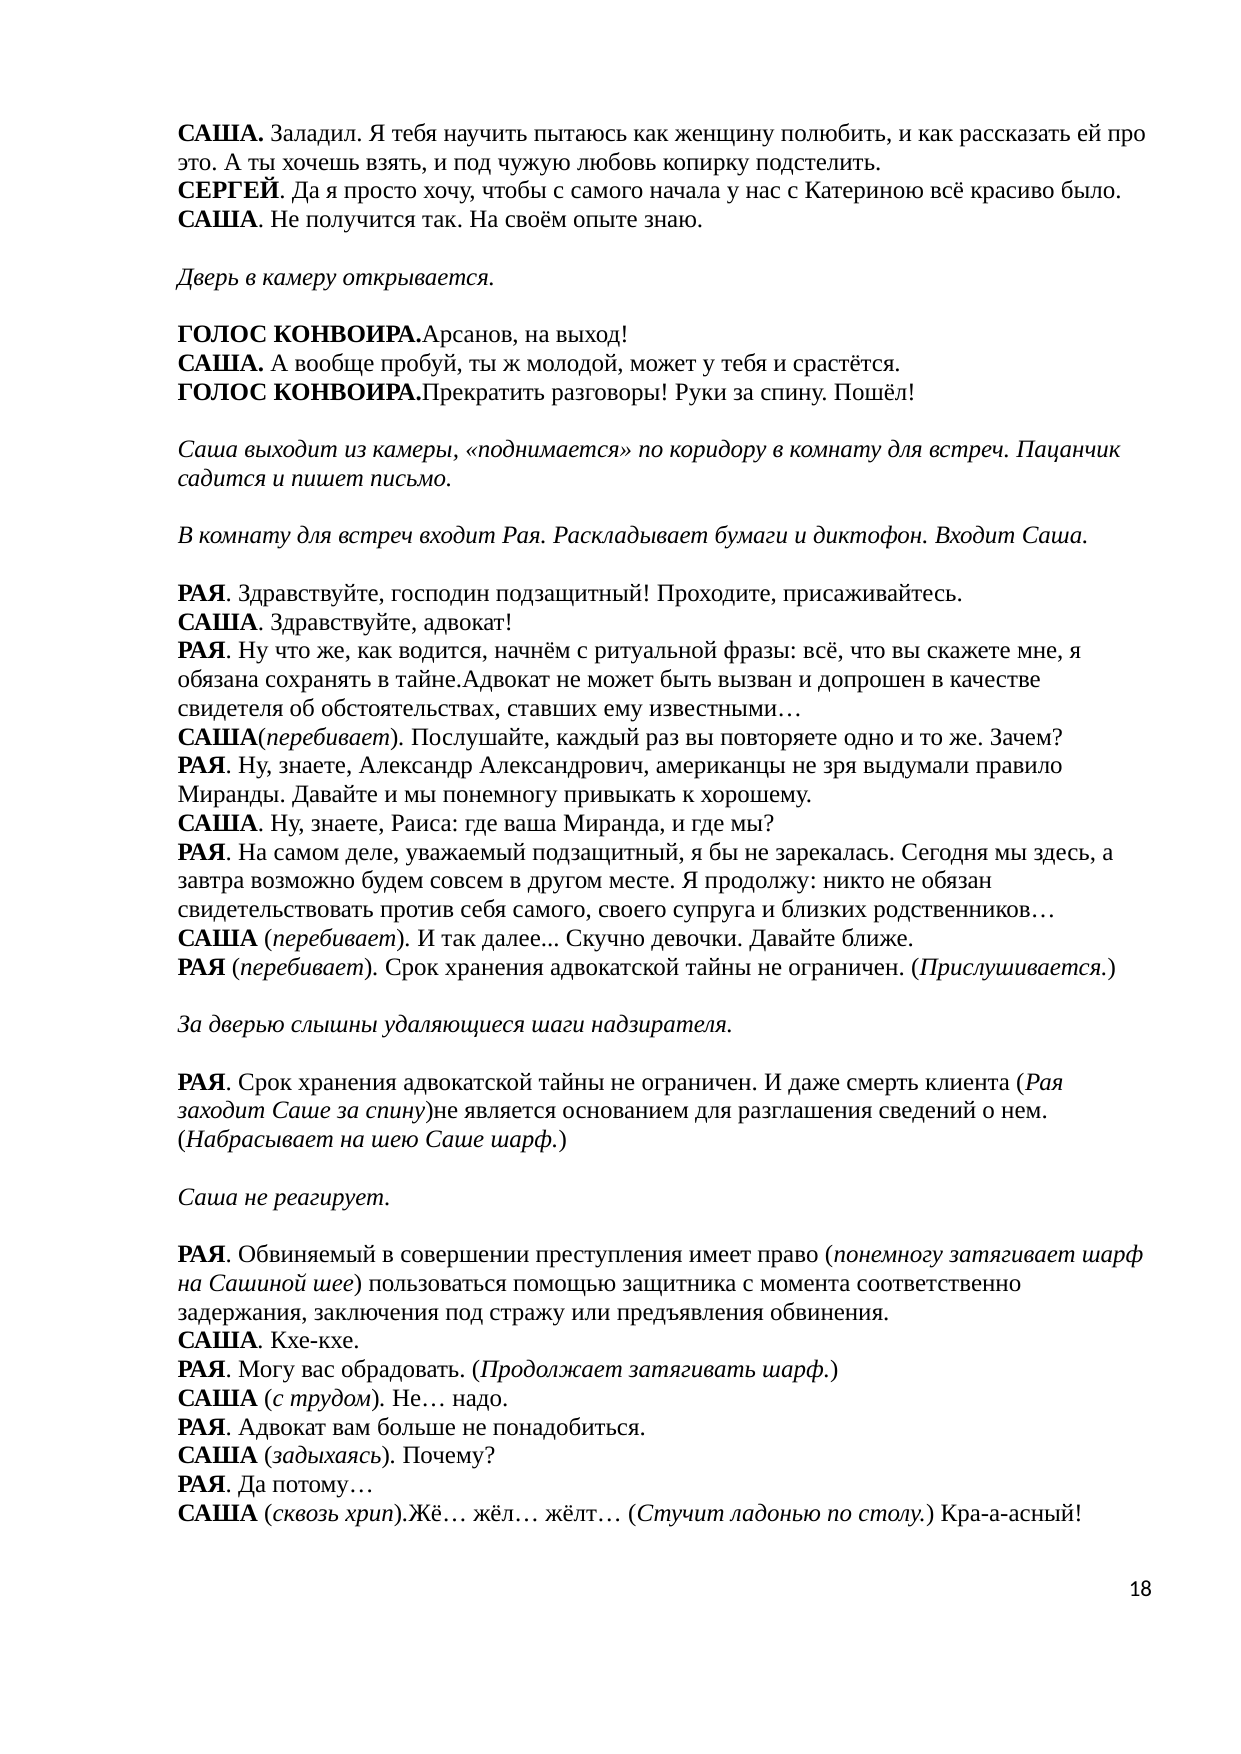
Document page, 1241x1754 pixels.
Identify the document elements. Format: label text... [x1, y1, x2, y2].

text РАЯ. Срок хранения адвокатской тайны не ограничен. И даже смерть клиента (Рая заходит Саше за спину)не является основанием для разглашения сведений о нем. (Набрасывает на шею Саше шарф.) [177, 1067, 1152, 1153]
text РАЯ. Здравствуйте, господин подзащитный! Проходите, присаживайтесь. [177, 578, 1152, 607]
text ГОЛОС КОНВОИРА.Арсанов, на выход! [177, 319, 1152, 348]
text За дверью слышны удаляющиеся шаги надзирателя. [177, 1009, 1152, 1038]
text САША. Кхе-кхе. [177, 1326, 1152, 1354]
text РАЯ. Адвокат вам больше не понадобиться. [177, 1412, 1152, 1441]
text СЕРГЕЙ. Да я просто хочу, чтобы с самого начала у нас с Катериною всё красиво было. [177, 176, 1152, 204]
text РАЯ. Ну что же, как водится, начнём с ритуальной фразы: всё, что вы скажете мне, я обязана сохранять в тайне.Адвокат не может быть вызван и допрошен в качестве свидетеля об обстоятельствах, ставших ему известными… [802, 636, 1152, 722]
text В комнату для встреч входит Рая. Раскладывает бумаги и диктофон. Входит Саша. [177, 521, 1152, 549]
text РАЯ. Обвиняемый в совершении преступления имеет право (понемногу затягивает шарф на Сашиной шее) пользоваться помощью защитника с момента соответственно задержания, заключения под стражу или предъявления обвинения. [177, 1239, 1152, 1326]
text РАЯ (перебивает). Срок хранения адвокатской тайны не ограничен. (Прислушивается.) [177, 952, 1152, 981]
text Саша не реагирует. [177, 1182, 1152, 1211]
text РАЯ. Да потому… [177, 1469, 1152, 1498]
text САША. Заладил. Я тебя научить пытаюсь как женщину полюбить, и как рассказать ей про это. А ты хочешь взять, и под чужую любовь копирку подстелить. [177, 118, 1152, 176]
text САША. Ну, знаете, Раиса: где ваша Миранда, и где мы? [177, 808, 1152, 837]
text ГОЛОС КОНВОИРА.Прекратить разговоры! Руки за спину. Пошёл! [177, 377, 1152, 406]
text РАЯ. Могу вас обрадовать. (Продолжает затягивать шарф.) [177, 1354, 1152, 1383]
text Саша выходит из камеры, «поднимается» по коридору в комнату для встреч. Пацанчик садится и пишет письмо. [177, 434, 1152, 492]
text САША (сквозь хрип).Жё… жёл… жёлт… (Стучит ладонью по столу.) Кра-а-асный! [177, 1498, 1152, 1527]
text САША (с трудом). Не… надо. [177, 1383, 1152, 1412]
text РАЯ. На самом деле, уважаемый подзащитный, я бы не зарекалась. Сегодня мы здесь, а завтра возможно будем совсем в другом месте. Я продолжу: никто не обязан свидетельствовать против себя самого, своего супруга и близких родственников… [177, 837, 1152, 923]
text САША(перебивает). Послушайте, каждый раз вы повторяете одно и то же. Зачем? [177, 722, 1152, 751]
text Дверь в камеру открывается. [177, 262, 1152, 291]
text САША. Не получится так. На своём опыте знаю. [177, 204, 1152, 233]
text РАЯ. Ну, знаете, Александр Александрович, американцы не зря выдумали правило Миранды. Давайте и мы понемногу привыкать к хорошему. [177, 751, 1152, 808]
text РАЯ. Ну что же, как водится, начнём с ритуальной фразы: всё, что вы скажете мне, я обязана сохранять в тайне.Адвокат не может быть вызван и допрошен в качестве свидетеля об обстоятельствах, ставших ему известными… [177, 636, 815, 664]
text САША. Здравствуйте, адвокат! [177, 607, 1152, 636]
text САША (задыхаясь). Почему? [177, 1441, 1152, 1469]
text САША. А вообще пробуй, ты ж молодой, может у тебя и срастётся. [177, 348, 1152, 377]
text САША (перебивает). И так далее... Скучно девочки. Давайте ближе. [177, 923, 1152, 952]
